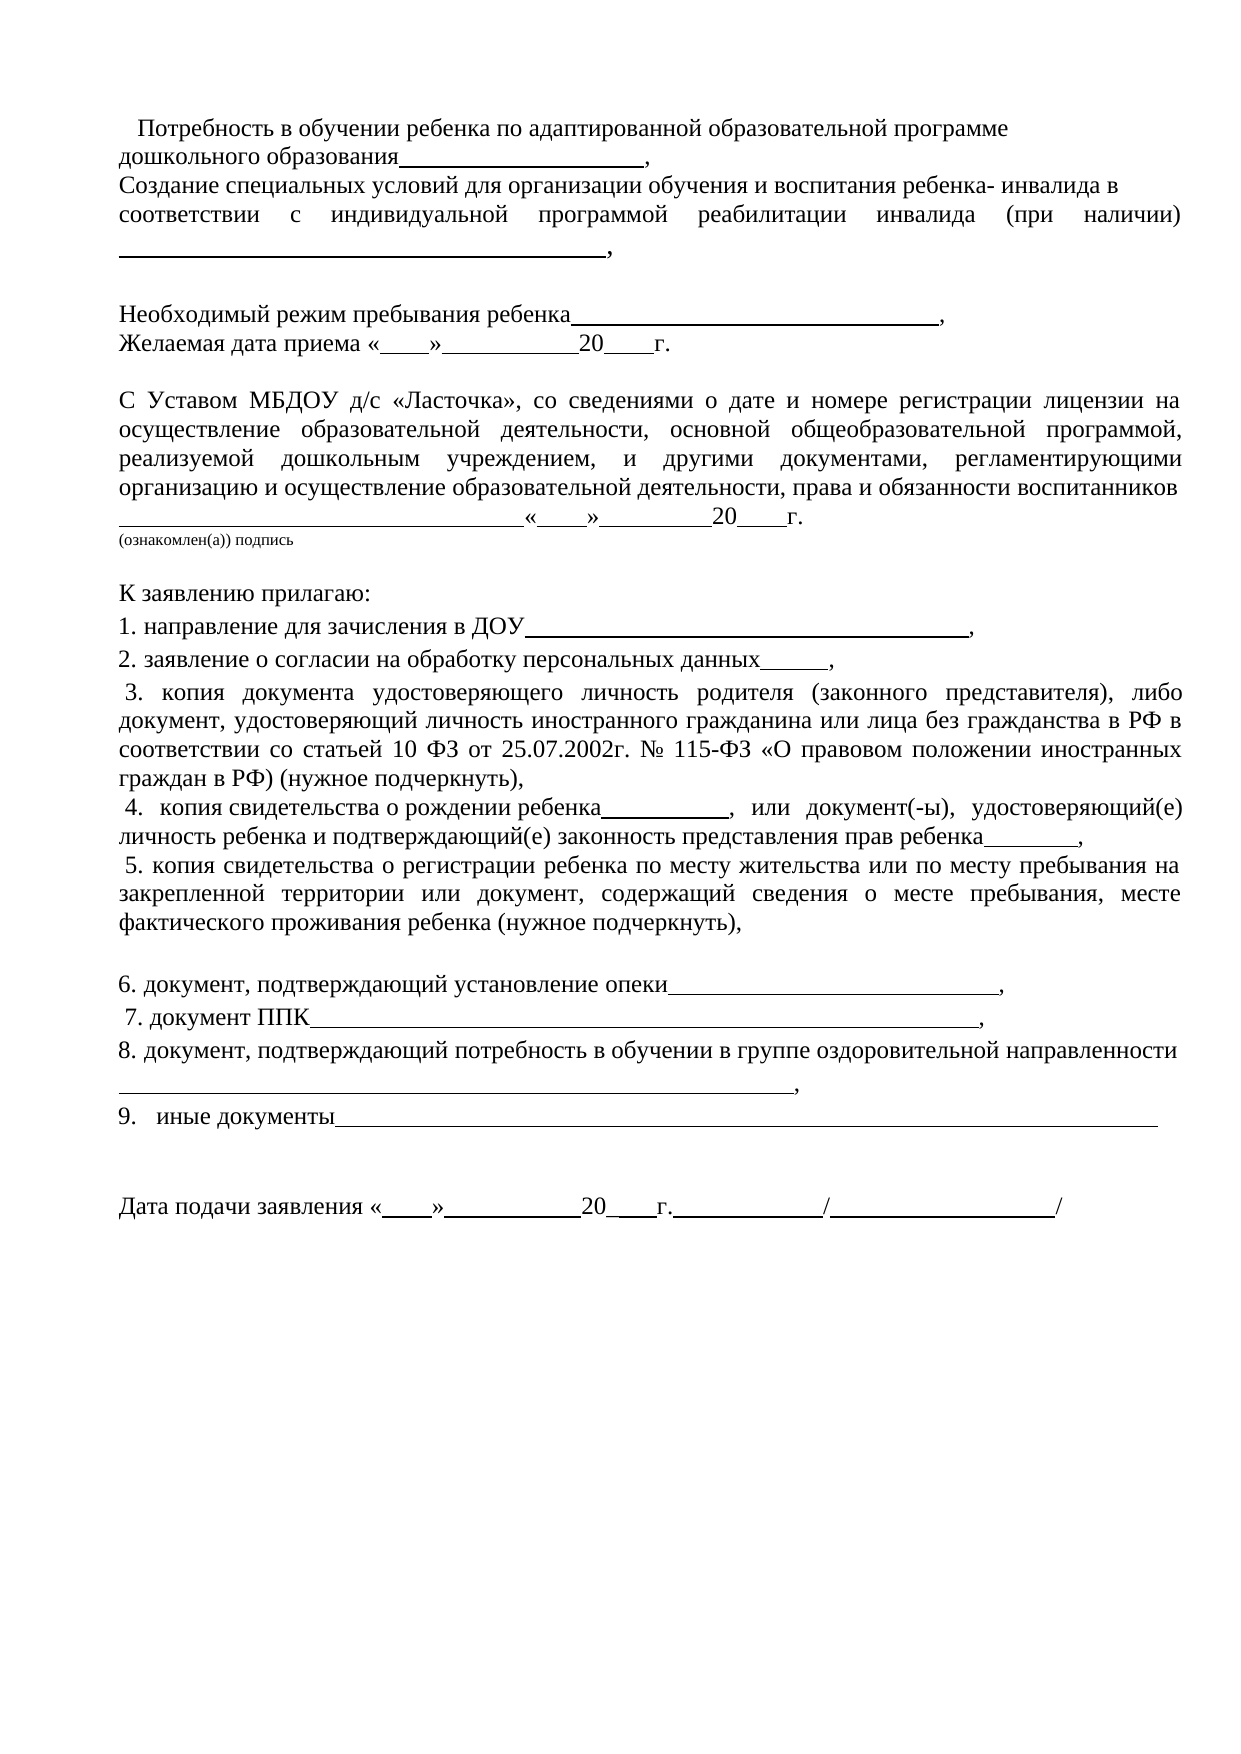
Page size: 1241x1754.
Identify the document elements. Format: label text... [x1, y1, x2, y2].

text Создание специальных условий для организации обучения и воспитания ребенка- инвалида в соответствии с индивидуальной программой реабилитации инвалида (при наличии) [118, 170, 1182, 228]
text Необходимый режим пребывания ребенка , Желаемая дата приема « » 20 г. [118, 300, 945, 357]
text Потребность в обучении ребенка по адаптированной образовательной программе дошкольного образования , [118, 113, 1156, 170]
text , [118, 1068, 1223, 1097]
list иные документы [118, 1101, 1223, 1129]
text , [118, 228, 1223, 261]
text К заявлению прилагаю: [118, 578, 1223, 607]
list документ ППК , [124, 1002, 1223, 1031]
list заявление о согласии на обработку персональных данных , [118, 644, 1223, 672]
text (ознакомлен(а)) подпись [118, 530, 1223, 549]
list копия документа удостоверяющего личность родителя (законного представителя), либо документ, удостоверяющий личность иностранного гражданина или лица без гражданства в РФ в соответствии со статьей 10 ФЗ от 25.07.2002г. № 115-ФЗ «О правовом положении иностранных граждан в РФ) (нужное подчеркнуть), [118, 677, 1183, 792]
list документ, подтверждающий потребность в обучении в группе оздоровительной направленности [118, 1035, 1223, 1064]
list направление для зачисления в ДОУ , [118, 611, 1223, 640]
text С Уставом МБДОУ д/с «Ласточка», со сведениями о дате и номере регистрации лицензии на осуществление образовательной деятельности, основной общеобразовательной программой, реализуемой дошкольным учреждением, и другими документами, регламентирующими организацию и осуществление образовательной деятельности, права и обязанности воспитанников [118, 386, 1182, 501]
text Дата подачи заявления « » 20_ г. / / [118, 1191, 1223, 1220]
list документ, подтверждающий установление опеки , [118, 969, 1223, 998]
list копия свидетельства о рождении ребенка , или документ(-ы), удостоверяющий(е) личность ребенка и подтверждающий(е) законность представления прав ребенка , [118, 792, 1183, 850]
text « » 20 г. [118, 501, 1223, 529]
list копия свидетельства о регистрации ребенка по месту жительства или по месту пребывания на закрепленной территории или документ, содержащий сведения о месте пребывания, месте фактического проживания ребенка (нужное подчеркнуть), [118, 850, 1181, 936]
